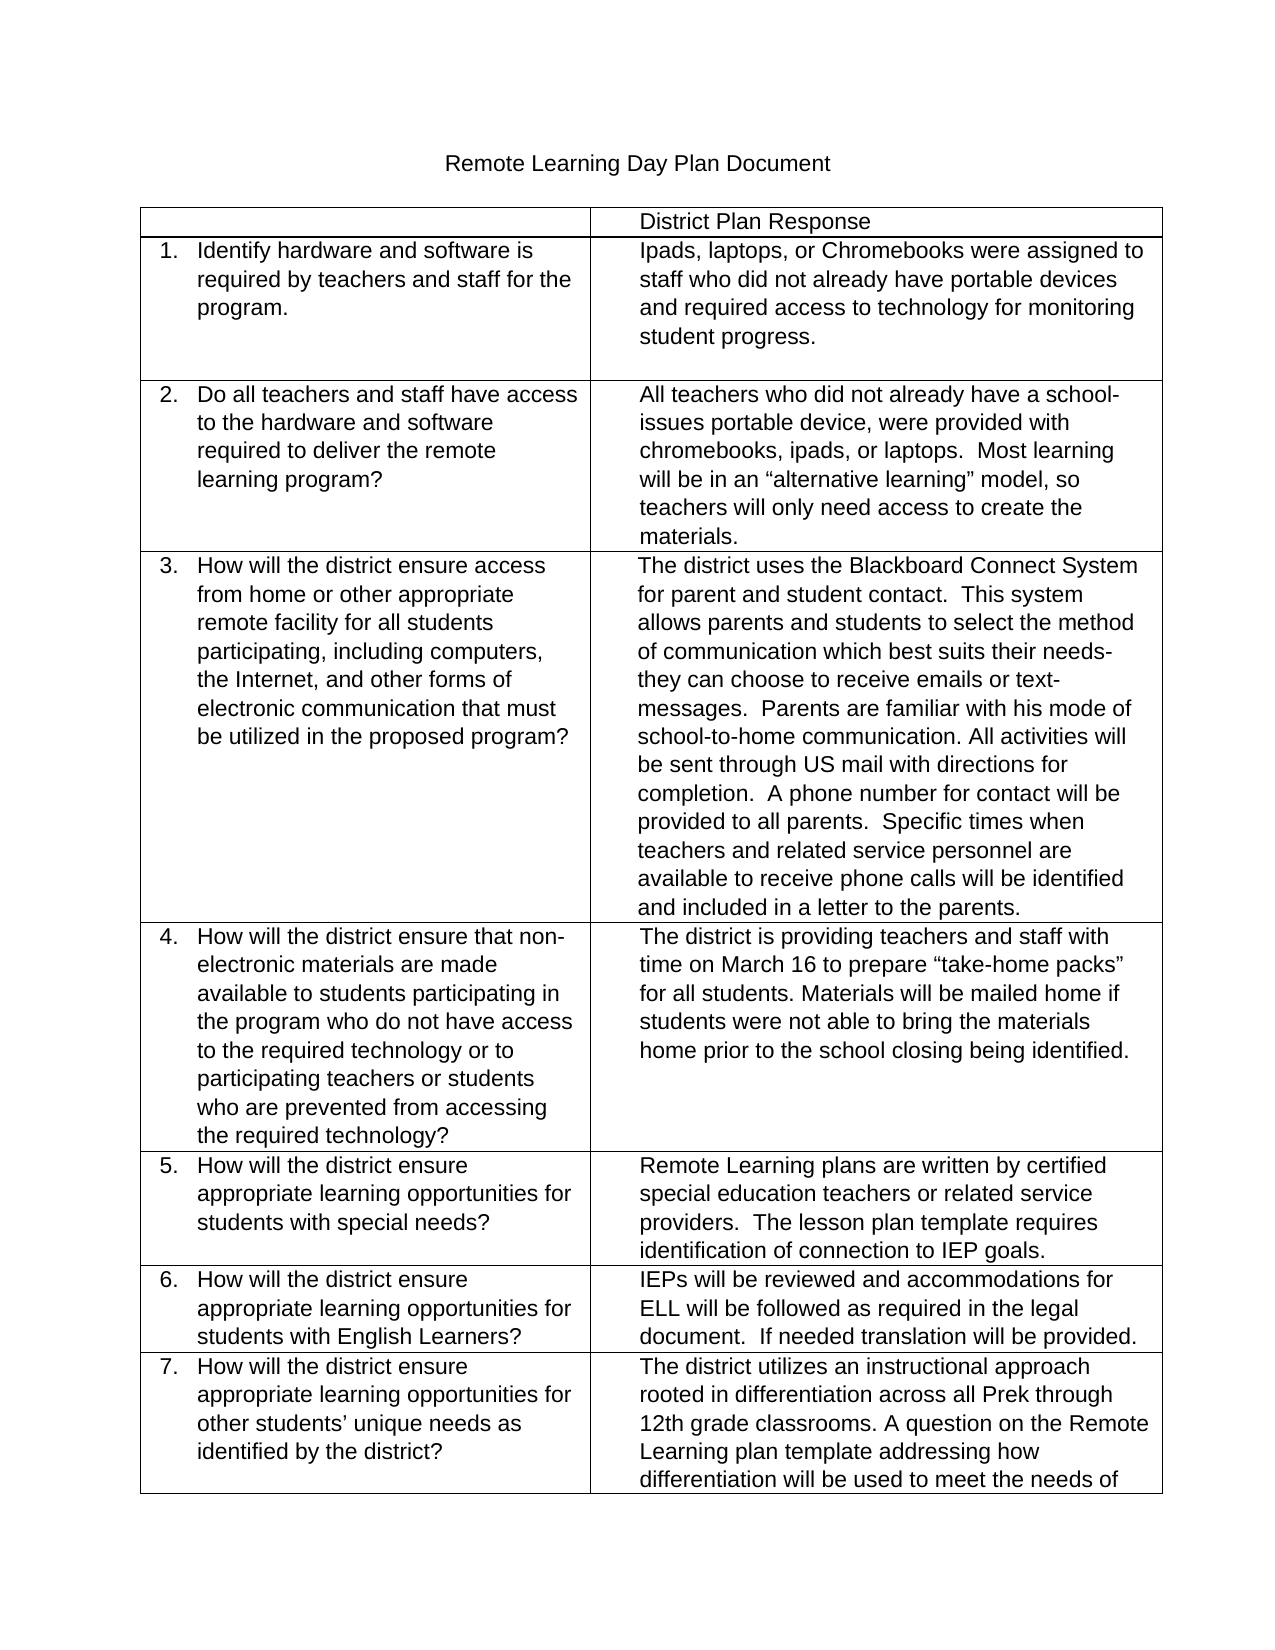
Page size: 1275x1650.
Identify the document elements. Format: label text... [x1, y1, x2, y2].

table_cell How will the district ensure that non-electronic materials are made available to students participating in the program who do not have access to the required technology or to participating teachers or students who are prevented from accessing the required technology? [141, 923, 590, 1151]
table_cell Ipads, laptops, or Chromebooks were assigned to staff who did not already have portable devices and required access to technology for monitoring student progress. [591, 238, 1162, 379]
table_cell The district is providing teachers and staff with time on March 16 to prepare “take-home packs” for all students. Materials will be mailed home if students were not able to bring the materials home prior to the school closing being identified. [591, 923, 1162, 1151]
text Remote Learning Day Plan Document [150, 150, 1125, 176]
table_cell How will the district ensure appropriate learning opportunities for students with special needs? [141, 1152, 590, 1265]
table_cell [141, 1353, 590, 1493]
table_cell The district uses the Blackboard Connect System for parent and student contact. This system allows parents and students to select the method of communication which best suits their needs- they can choose to receive emails or text-messages. Parents are familiar with his mode of school-to-home communication. All activities will be sent through US mail with directions for completion. A phone number for contact will be provided to all parents. Specific times when teachers and related service personnel are available to receive phone calls will be identified and included in a letter to the parents. [591, 552, 1162, 922]
table_cell Identify hardware and software is required by teachers and staff for the program. [141, 238, 590, 379]
table_cell All teachers who did not already have a school-issues portable device, were provided with chromebooks, ipads, or laptops. Most learning will be in an “alternative learning” model, so teachers will only need access to create the materials. [591, 381, 1162, 551]
table_header District Plan Response [591, 208, 1162, 236]
table_cell IEPs will be reviewed and accommodations for ELL will be followed as required in the legal document. If needed translation will be provided. [591, 1266, 1162, 1352]
table_cell Remote Learning plans are written by certified special education teachers or related service providers. The lesson plan template requires identification of connection to IEP goals. [591, 1152, 1162, 1265]
table_header [141, 208, 590, 236]
table_cell Do all teachers and staff have access to the hardware and software required to deliver the remote learning program? [141, 381, 590, 551]
table_cell How will the district ensure appropriate learning opportunities for students with English Learners? [141, 1266, 590, 1352]
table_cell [591, 1353, 1162, 1493]
table_cell How will the district ensure access from home or other appropriate remote facility for all students participating, including computers, the Internet, and other forms of electronic communication that must be utilized in the proposed program? [141, 552, 590, 922]
